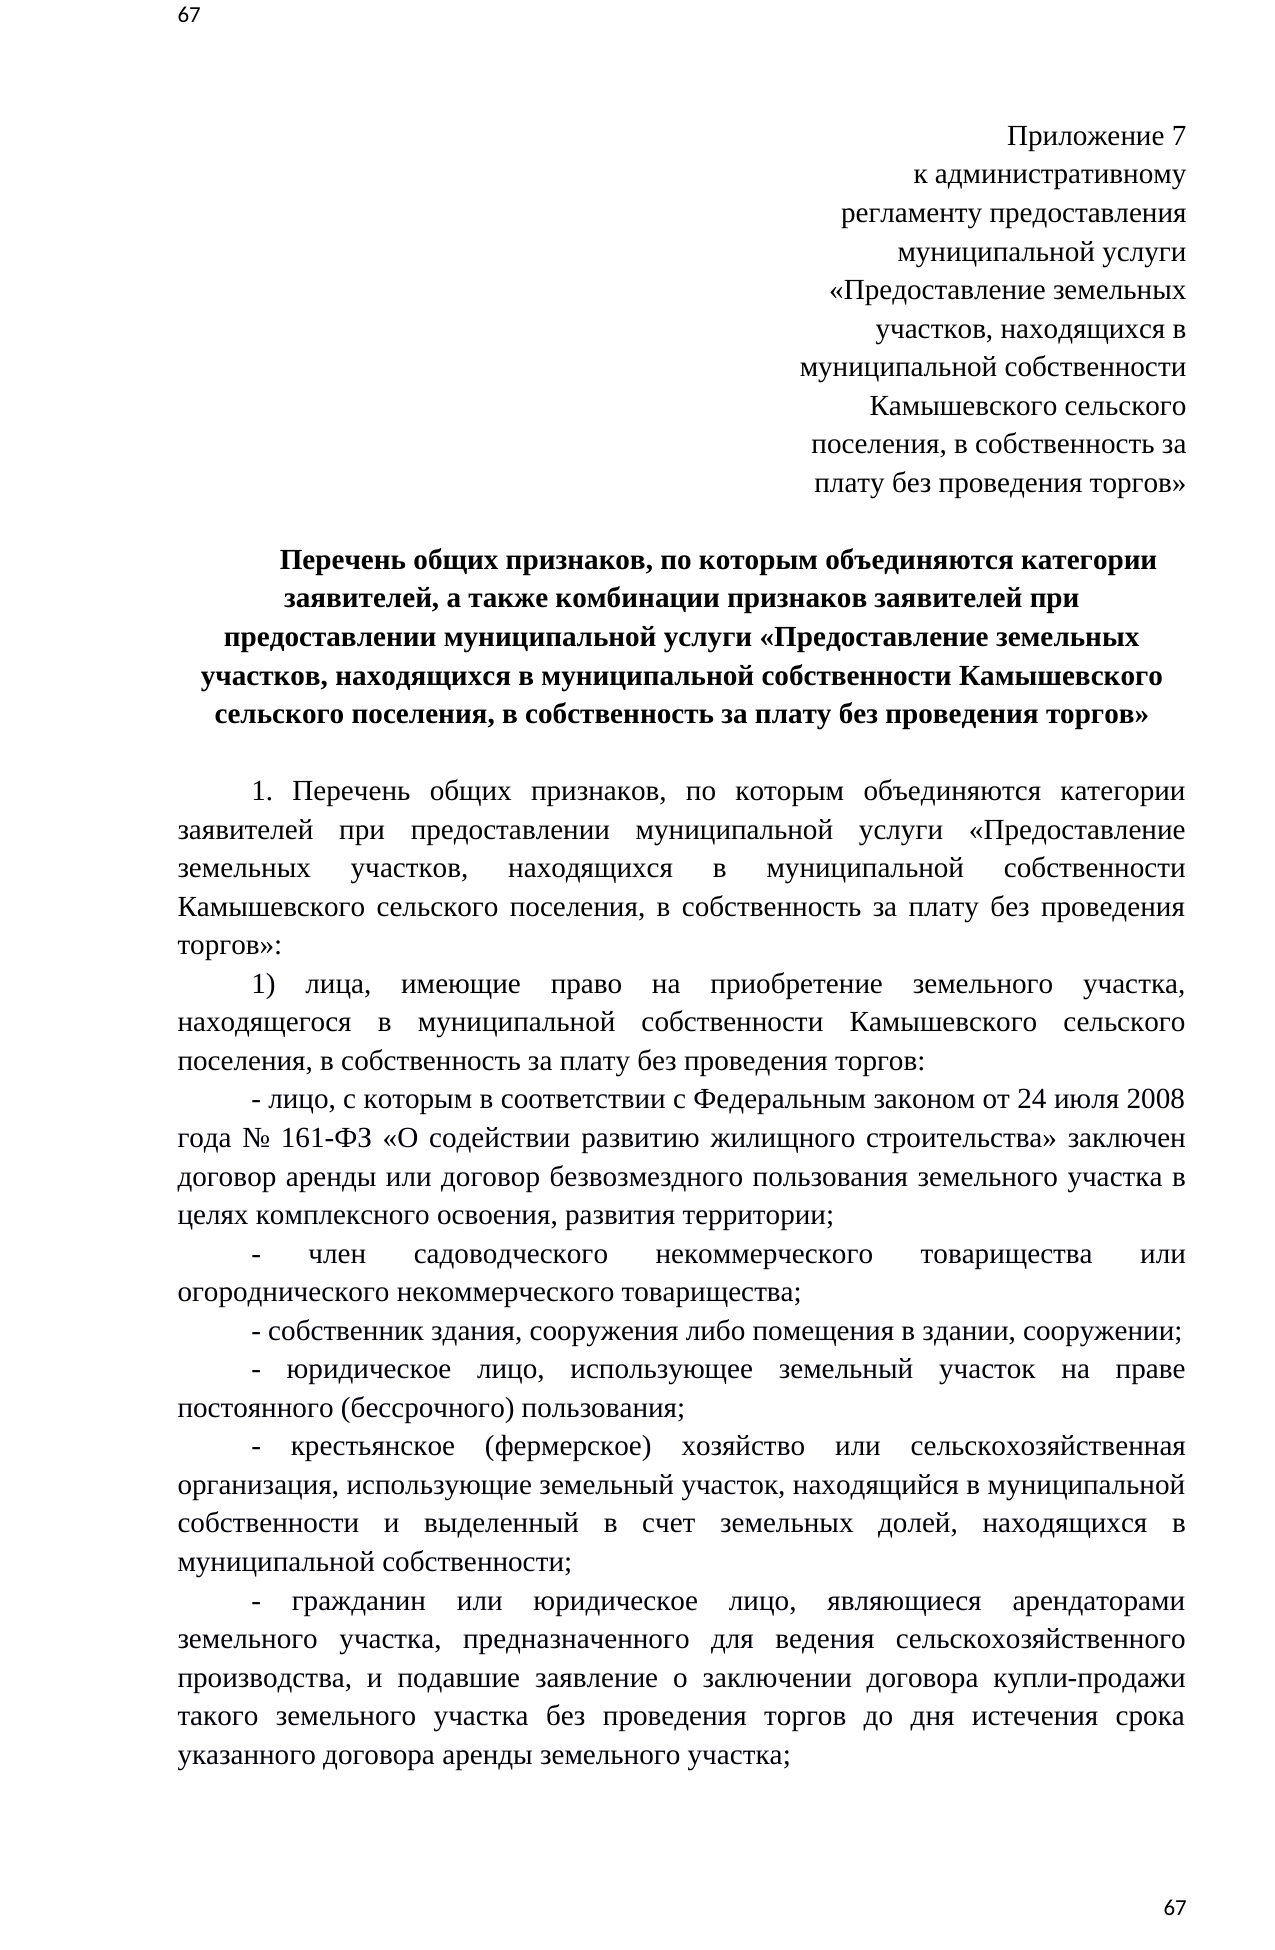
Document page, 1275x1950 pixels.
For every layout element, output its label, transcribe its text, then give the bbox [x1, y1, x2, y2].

text к административному регламенту предоставления муниципальной услуги «Предоставление земельных участков, находящихся в муниципальной собственности Камышевского сельского поселения, в собственность за плату без проведения торгов» [768, 157, 1186, 498]
text - гражданин или юридическое лицо, являющиеся арендаторами земельного участка, предназначенного для ведения сельскохозяйственного производства, и подавшие заявление о заключении договора купли-продажи такого земельного участка без проведения торгов до дня истечения срока указанного договора аренды земельного участка; [177, 1583, 1186, 1770]
text 1) лица, имеющие право на приобретение земельного участка, находящегося в муниципальной собственности Камышевского сельского поселения, в собственность за плату без проведения торгов: [177, 966, 1186, 1077]
text - юридическое лицо, использующее земельный участок на праве постоянного (бессрочного) пользования; [177, 1351, 1186, 1423]
text - лицо, с которым в соответствии с Федеральным законом от 24 июля 2008 года № 161-ФЗ «О содействии развитию жилищного строительства» заключен договор аренды или договор безвозмездного пользования земельного участка в целях комплексного освоения, развития территории; [177, 1082, 1186, 1231]
text Перечень общих признаков, по которым объединяются категории заявителей, а также комбинации признаков заявителей при предоставлении муниципальной услуги «Предоставление земельных участков, находящихся в муниципальной собственности Камышевского сельского поселения, в собственность за плату без проведения торгов» [177, 542, 1186, 730]
text - член садоводческого некоммерческого товарищества или огороднического некоммерческого товарищества; [177, 1236, 1186, 1308]
text 1. Перечень общих признаков, по которым объединяются категории заявителей при предоставлении муниципальной услуги «Предоставление земельных участков, находящихся в муниципальной собственности Камышевского сельского поселения, в собственность за плату без проведения торгов»: [177, 773, 1186, 961]
text - крестьянское (фермерское) хозяйство или сельскохозяйственная организация, использующие земельный участок, находящийся в муниципальной собственности и выделенный в счет земельных долей, находящихся в муниципальной собственности; [177, 1428, 1186, 1578]
text Приложение 7 [768, 118, 1186, 152]
text - собственник здания, сооружения либо помещения в здании, сооружении; [177, 1313, 1186, 1346]
